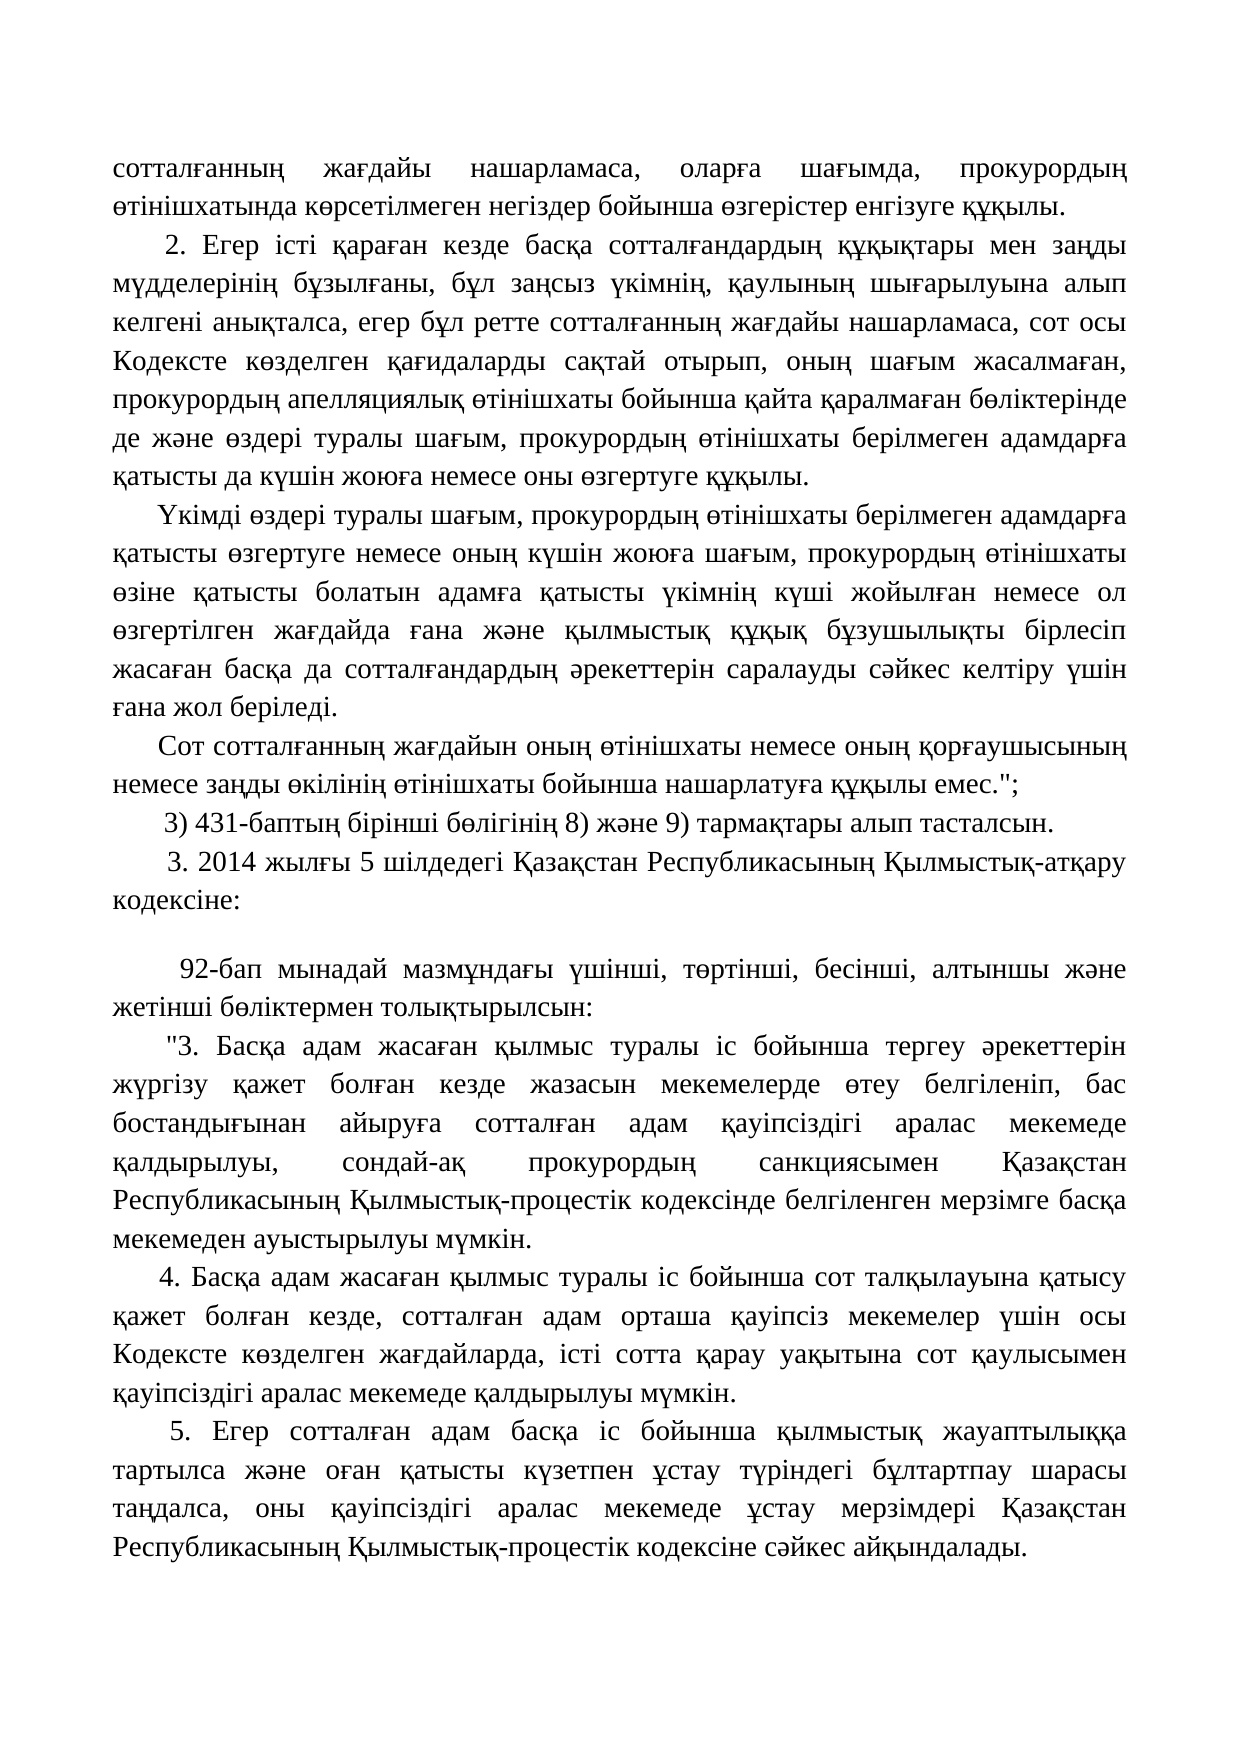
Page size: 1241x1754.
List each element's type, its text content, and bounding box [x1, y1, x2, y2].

text 3) 431-баптың бірінші бөлігінің 8) және 9) тармақтары алып тасталсын. [112, 805, 1128, 839]
text 4. Басқа адам жасаған қылмыс туралы iс бойынша сот талқылауына қатысу қажет болған кезде, сотталған адам орташа қауіпсіз мекемелер үшін осы Кодексте көзделген жағдайларда, iстi сотта қарау уақытына сот қаулысымен қауіпсіздігі аралас мекемеде қалдырылуы мүмкiн. [112, 1259, 1128, 1408]
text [112, 150, 1128, 222]
text 5. Егер сотталған адам басқа iс бойынша қылмыстық жауаптылыққа тартылса және оған қатысты күзетпен ұстау түрiндегі бұлтартпау шарасы таңдалса, оны қауіпсіздігі аралас мекемеде ұстау мерзiмдерi Қазақстан Республикасының Қылмыстық-процестік кодексіне сәйкес айқындалады. [112, 1413, 1128, 1563]
text Үкімді өздері туралы шағым, прокурордың өтінішхаты берілмеген адамдарға қатысты өзгертуге немесе оның күшін жоюға шағым, прокурордың өтінішхаты өзіне қатысты болатын адамға қатысты үкімнің күші жойылған немесе ол өзгертілген жағдайда ғана және қылмыстық құқық бұзушылықты бірлесіп жасаған басқа да сотталғандардың әрекеттерін саралауды сәйкес келтіру үшін ғана жол беріледі. [112, 497, 1128, 723]
text 2. Егер істі қараған кезде басқа сотталғандардың құқықтары мен заңды мүдделерінің бұзылғаны, бұл заңсыз үкімнің, қаулының шығарылуына алып келгені анықталса, егер бұл ретте сотталғанның жағдайы нашарламаса, сот осы Кодексте көзделген қағидаларды сақтай отырып, оның шағым жасалмаған, прокурордың апелляциялық өтінішхаты бойынша қайта қаралмаған бөліктерінде де және өздері туралы шағым, прокурордың өтінішхаты берілмеген адамдарға қатысты да күшін жоюға немесе оны өзгертуге құқылы. [112, 227, 1128, 492]
text "3. Басқа адам жасаған қылмыс туралы iс бойынша тергеу әрекеттерін жүргiзу қажет болған кезде жазасын мекемелерде өтеу белгіленіп, бас бостандығынан айыруға сотталған адам қауіпсіздігі аралас мекемеде қалдырылуы, сондай-ақ прокурордың санкциясымен Қазақстан Республикасының Қылмыстық-процестік кодексінде белгiленген мерзiмге басқа мекемеден ауыстырылуы мүмкiн. [112, 1028, 1128, 1254]
text 3. 2014 жылғы 5 шілдедегі Қазақстан Республикасының Қылмыстық-атқару кодексіне: [112, 844, 1128, 916]
text 92-бап мынадай мазмұндағы үшінші, төртінші, бесінші, алтыншы және жетінші бөліктермен толықтырылсын: [112, 951, 1128, 1023]
text Сот сотталғанның жағдайын оның өтінішхаты немесе оның қорғаушысының немесе заңды өкілінің өтінішхаты бойынша нашарлатуға құқылы емес."; [112, 728, 1128, 800]
